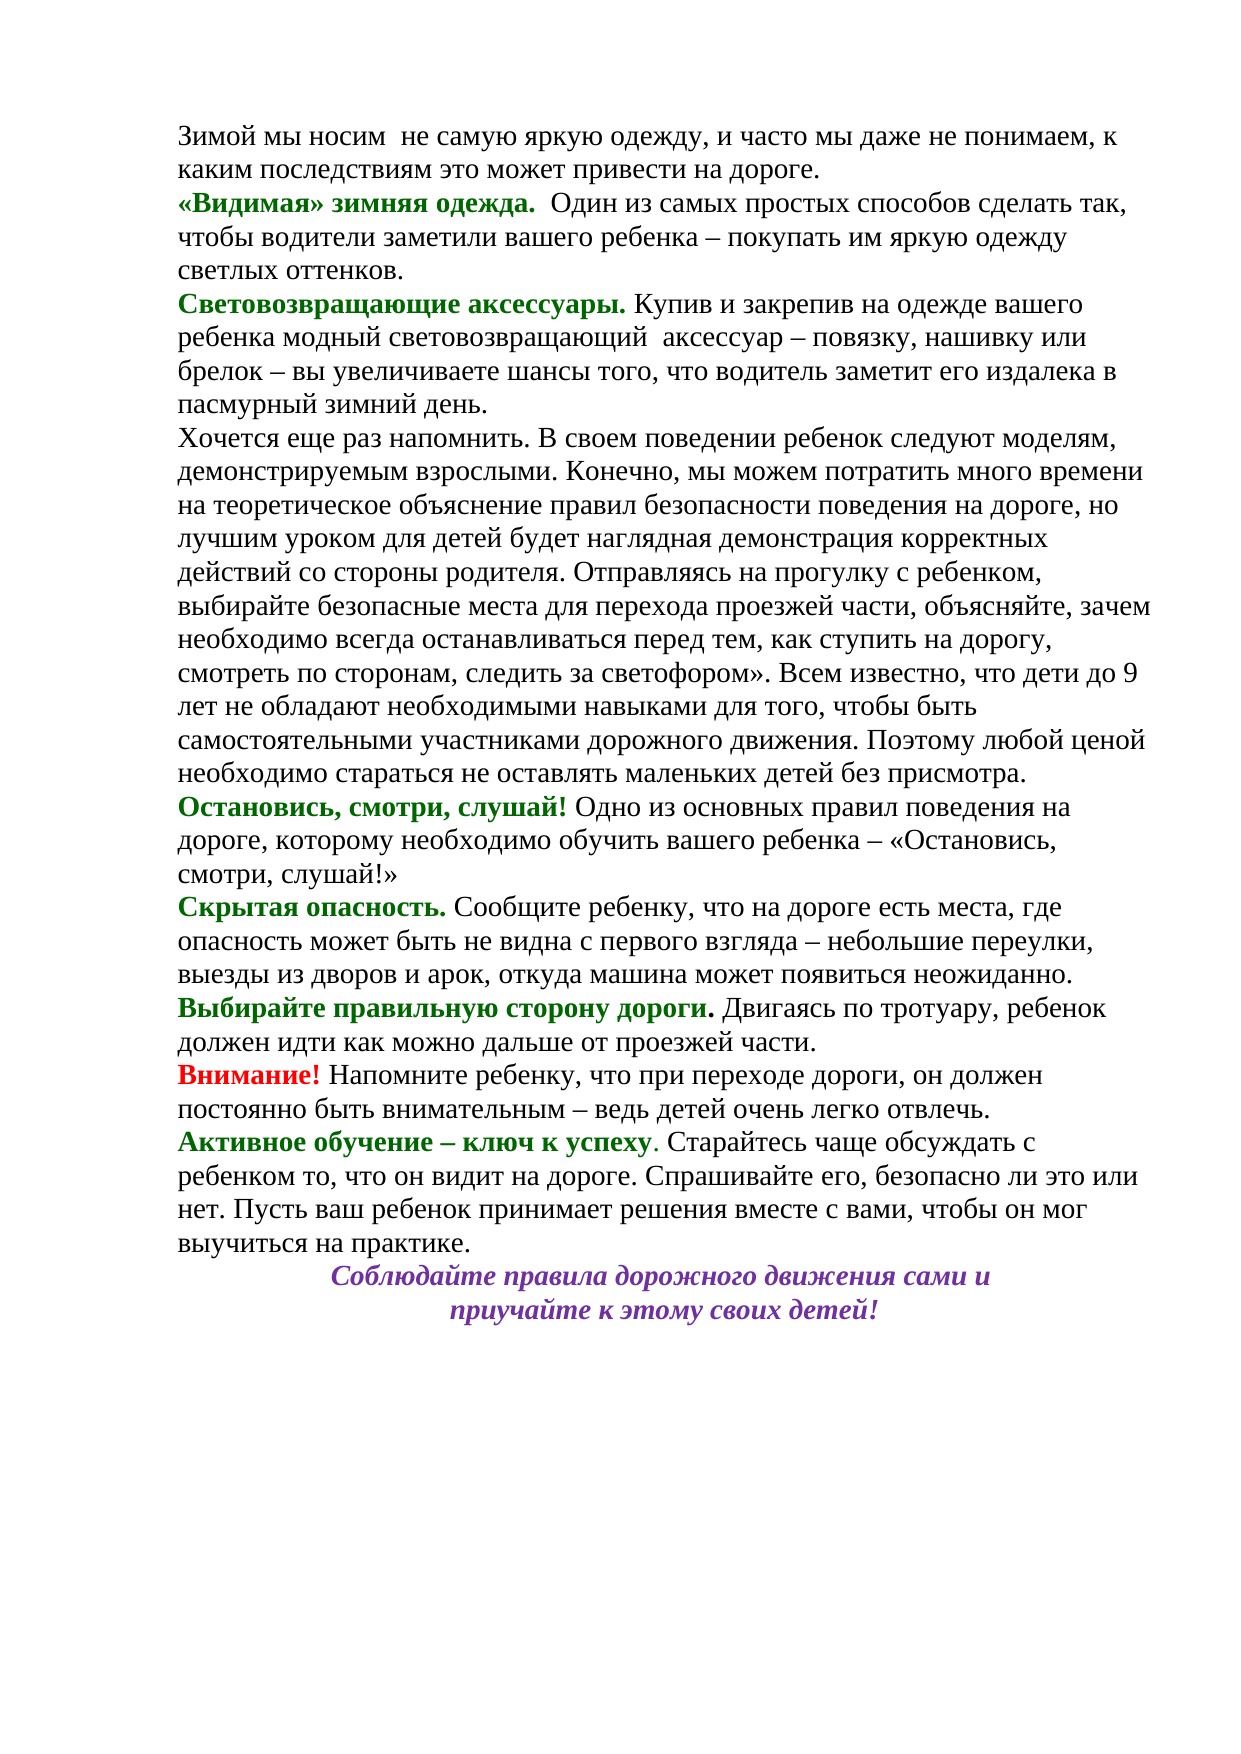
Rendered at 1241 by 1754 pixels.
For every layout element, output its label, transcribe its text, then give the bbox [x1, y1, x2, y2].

text Соблюдайте правила дорожного движения сами и приучайте к этому своих детей! [177, 1258, 1152, 1326]
text Скрытая опасность. Сообщите ребенку, что на дороге есть места, где опасность может быть не видна с первого взгляда – небольшие переулки, выезды из дворов и арок, откуда машина может появиться неожиданно. [177, 889, 1152, 990]
text Световозвращающие аксессуары. Купив и закрепив на одежде вашего ребенка модный световозвращающий аксессуар – повязку, нашивку или брелок – вы увеличиваете шансы того, что водитель заметит его издалека в пасмурный зимний день. [177, 286, 1152, 420]
text Активное обучение – ключ к успеху. Старайтесь чаще обсуждать с ребенком то, что он видит на дороге. Спрашивайте его, безопасно ли это или нет. Пусть ваш ребенок принимает решения вместе с вами, чтобы он мог выучиться на практике. [177, 1124, 1152, 1258]
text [177, 118, 1152, 185]
text Внимание! Напомните ребенку, что при переходе дороги, он должен постоянно быть внимательным – ведь детей очень легко отвлечь. [177, 1057, 1152, 1124]
text Выбирайте правильную сторону дороги. Двигаясь по тротуару, ребенок должен идти как можно дальше от проезжей части. [177, 990, 1152, 1057]
text Хочется еще раз напомнить. В своем поведении ребенок следуют моделям, демонстрируемым взрослыми. Конечно, мы можем потратить много времени на теоретическое объяснение правил безопасности поведения на дороге, но лучшим уроком для детей будет наглядная демонстрация корректных действий со стороны родителя. Отправляясь на прогулку с ребенком, выбирайте безопасные места для перехода проезжей части, объясняйте, зачем необходимо всегда останавливаться перед тем, как ступить на дорогу, смотреть по сторонам, следить за светофором». Всем известно, что дети до 9 лет не обладают необходимыми навыками для того, чтобы быть самостоятельными участниками дорожного движения. Поэтому любой ценой необходимо стараться не оставлять маленьких детей без присмотра. [177, 420, 1152, 789]
text «Видимая» зимняя одежда. Один из самых простых способов сделать так, чтобы водители заметили вашего ребенка – покупать им яркую одежду светлых оттенков. [177, 185, 1152, 286]
text Остановись, смотри, слушай! Одно из основных правил поведения на дороге, которому необходимо обучить вашего ребенка – «Остановись, смотри, слушай!» [177, 789, 1152, 889]
